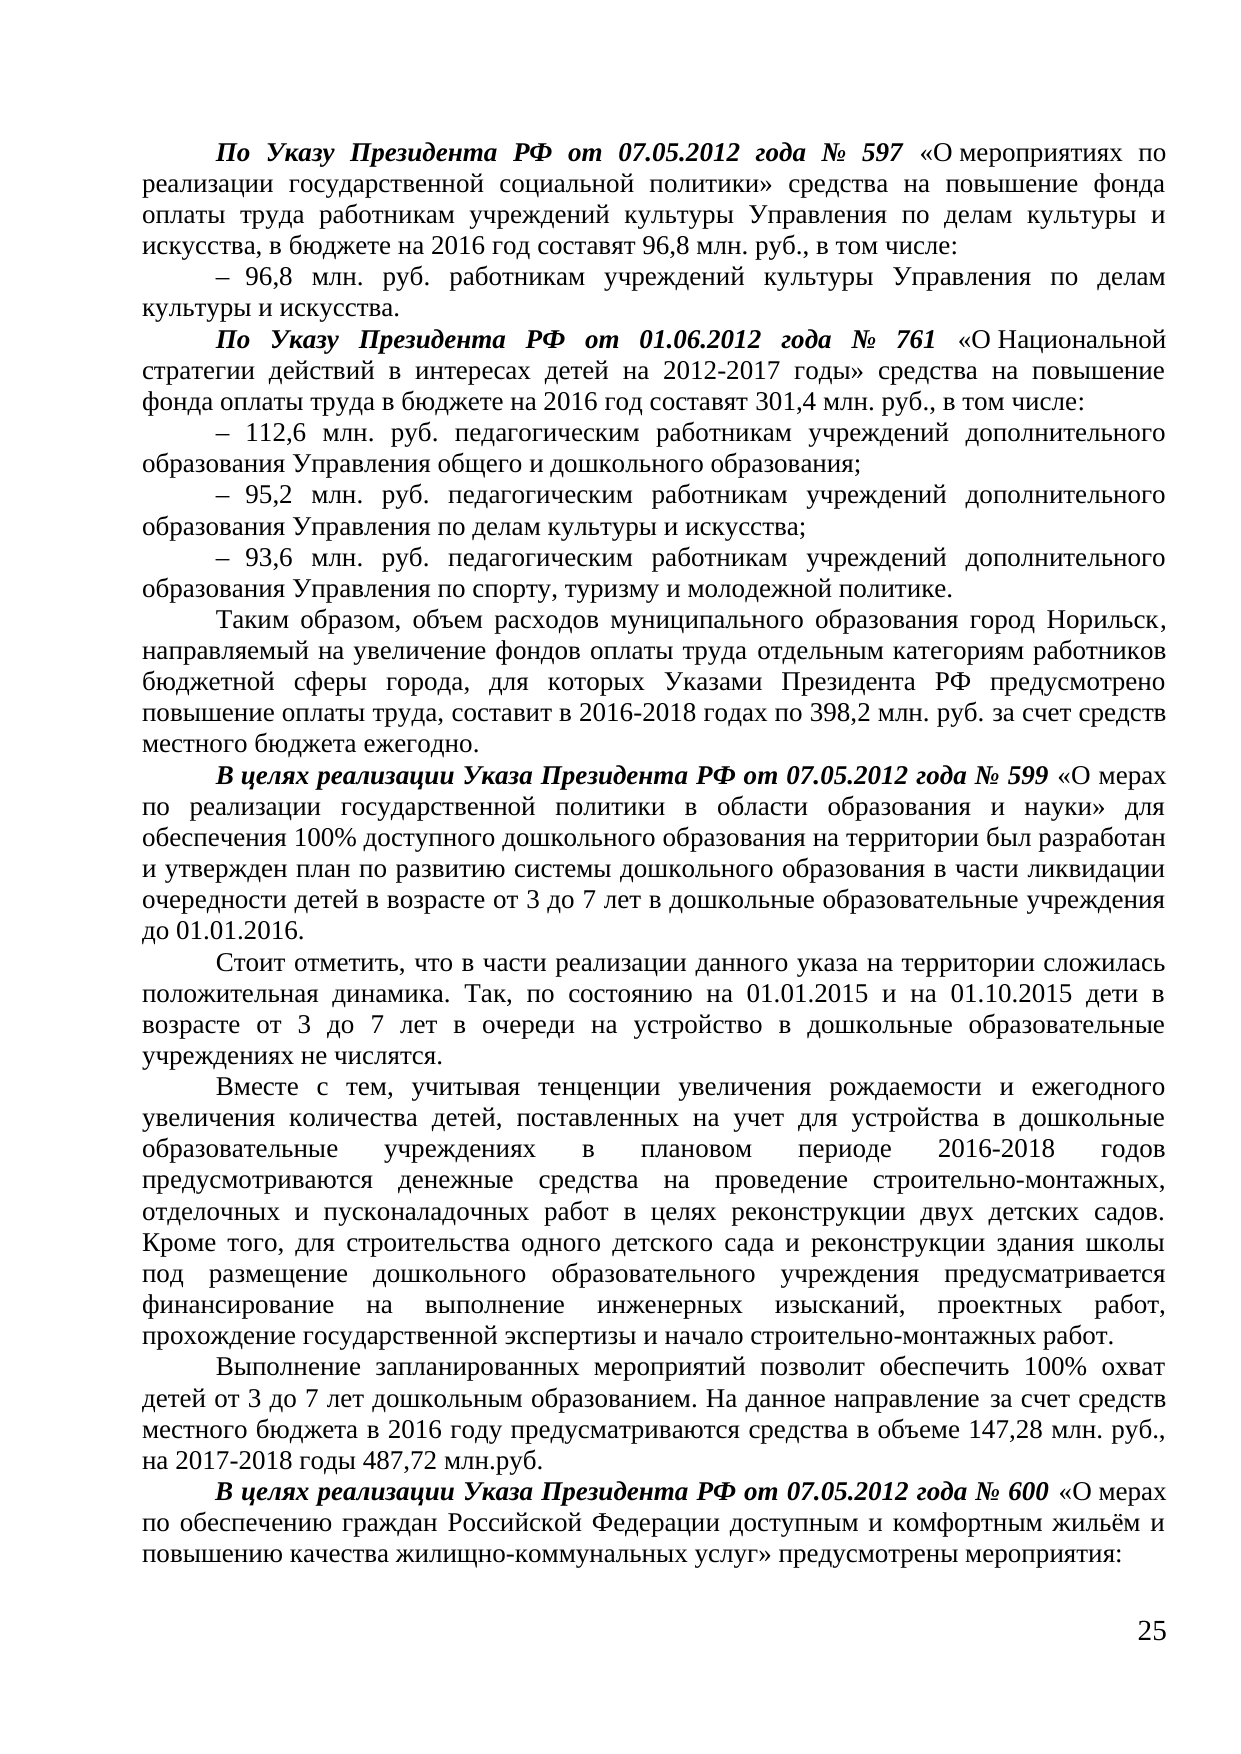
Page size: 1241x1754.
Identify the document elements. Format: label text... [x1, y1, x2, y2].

text В целях реализации Указа Президента РФ от 07.05.2012 года № 600 «О мерах по обеспечению граждан Российской Федерации доступным и комфортным жильём и повышению качества жилищно-коммунальных услуг» предусмотрены мероприятия: [142, 1475, 1167, 1568]
text Вместе с тем, учитывая тенценции увеличения рождаемости и ежегодного увеличения количества детей, поставленных на учет для устройства в дошкольные образовательные учреждениях в плановом периоде 2016-2018 годов предусмотриваются денежные средства на проведение строительно-монтажных, отделочных и пусконаладочных работ в целях реконструкции двух детских садов. Кроме того, для строительства одного детского сада и реконструкции здания школы под размещение дошкольного образовательного учреждения предусматривается финансирование на выполнение инженерных изысканий, проектных работ, прохождение государственной экспертизы и начало строительно-монтажных работ. [142, 1070, 1167, 1351]
text По Указу Президента РФ от 07.05.2012 года № 597 «О мероприятиях по реализации государственной социальной политики» средства на повышение фонда оплаты труда работникам учреждений культуры Управления по делам культуры и искусства, в бюджете на 2016 год составят 96,8 млн. руб., в том числе: [142, 136, 1167, 260]
text По Указу Президента РФ от 01.06.2012 года № 761 «О Национальной стратегии действий в интересах детей на 2012-2017 годы» средства на повышение фонда оплаты труда в бюджете на 2016 год составят 301,4 млн. руб., в том числе: [142, 323, 1167, 416]
text Выполнение запланированных мероприятий позволит обеспечить 100% охват детей от 3 до 7 лет дошкольным образованием. На данное направление за счет средств местного бюджета в 2016 году предусматриваются средства в объеме 147,28 млн. руб., на 2017-2018 годы 487,72 млн.руб. [142, 1351, 1167, 1475]
list 95,2 млн. руб. педагогическим работникам учреждений дополнительного образования Управления по делам культуры и искусства; [142, 478, 1167, 541]
text В целях реализации Указа Президента РФ от 07.05.2012 года № 599 «О мерах по реализации государственной политики в области образования и науки» для обеспечения 100% доступного дошкольного образования на территории был разработан и утвержден план по развитию системы дошкольного образования в части ликвидации очередности детей в возрасте от 3 до 7 лет в дошкольные образовательные учреждения до 01.01.2016. [142, 759, 1167, 946]
list 96,8 млн. руб. работникам учреждений культуры Управления по делам культуры и искусства. [142, 260, 1167, 323]
list 93,6 млн. руб. педагогическим работникам учреждений дополнительного образования Управления по спорту, туризму и молодежной политике. [142, 541, 1167, 603]
text Стоит отметить, что в части реализации данного указа на территории сложилась положительная динамика. Так, по состоянию на 01.01.2015 и на 01.10.2015 дети в возрасте от 3 до 7 лет в очереди на устройство в дошкольные образовательные учреждениях не числятся. [142, 946, 1167, 1070]
text Таким образом, объем расходов муниципального образования город Норильск, направляемый на увеличение фондов оплаты труда отдельным категориям работников бюджетной сферы города, для которых Указами Президента РФ предусмотрено повышение оплаты труда, составит в 2016-2018 годах по 398,2 млн. руб. за счет средств местного бюджета ежегодно. [142, 603, 1167, 759]
list 112,6 млн. руб. педагогическим работникам учреждений дополнительного образования Управления общего и дошкольного образования; [142, 416, 1167, 478]
